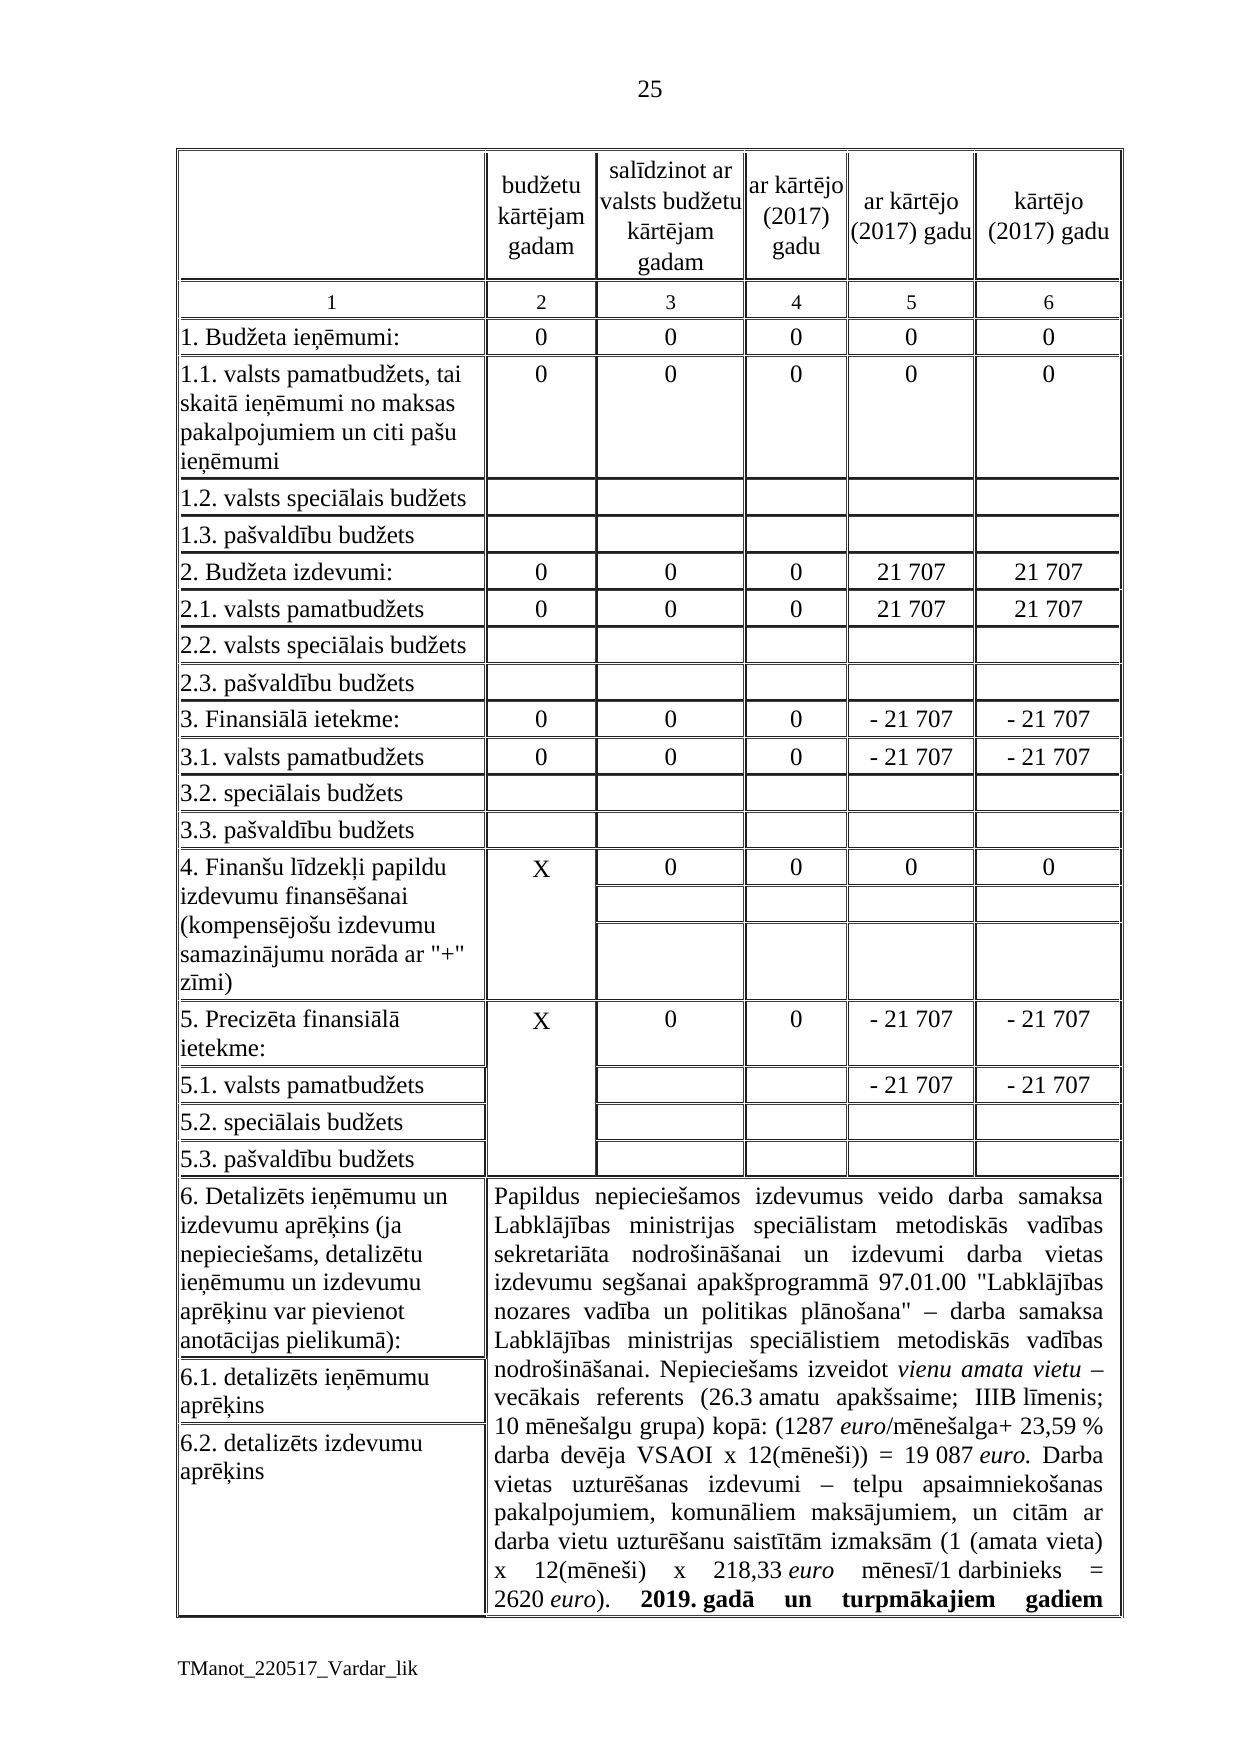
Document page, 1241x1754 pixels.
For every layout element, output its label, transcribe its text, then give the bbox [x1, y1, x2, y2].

table_cell 0 [598, 591, 743, 625]
table_cell - 21 707 [977, 699, 1120, 736]
table_cell [849, 924, 973, 999]
table_cell 0 [849, 320, 973, 354]
table_cell [849, 480, 973, 514]
table_cell 0 [747, 591, 846, 625]
table_cell [849, 813, 973, 847]
table_cell [488, 665, 595, 699]
table_cell [977, 1101, 1121, 1138]
table_cell [977, 477, 1120, 514]
table_cell 3.1. valsts pamatbudžets [177, 736, 486, 773]
table_cell [977, 514, 1120, 551]
table_cell [488, 628, 595, 662]
table_cell 21 707 [977, 551, 1120, 588]
table_cell 0 [598, 320, 743, 354]
table_cell 0 [598, 702, 743, 736]
table_cell 21 707 [977, 588, 1122, 625]
table_cell [598, 887, 743, 921]
table_cell 0 [598, 1002, 743, 1064]
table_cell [848, 149, 975, 278]
table_cell - 21 707 [849, 739, 973, 773]
table_cell 0 [488, 320, 595, 354]
table_cell 4. Finanšu līdzekļi papildu izdevumu finansēšanai (kompensējošu izdevumu samazinājumu norāda ar "+" zīmi) [177, 847, 486, 999]
table_cell [849, 1142, 973, 1175]
table_cell [849, 517, 973, 551]
table_cell [849, 776, 973, 810]
table_cell - 21 707 [975, 999, 1122, 1064]
table_cell 3.2. speciālais budžets [177, 773, 484, 810]
table_cell 2.3. pašvaldību budžets [177, 662, 486, 699]
table_cell [747, 665, 846, 699]
table_cell [488, 480, 595, 514]
table_cell [747, 517, 846, 551]
table_cell [975, 810, 1122, 847]
table_cell X [488, 850, 595, 999]
table_cell [977, 625, 1120, 662]
table_cell 5.3. pašvaldību budžets [179, 1139, 485, 1175]
table_cell [747, 1105, 846, 1138]
table_cell X [488, 1002, 595, 1175]
table_cell 0 [488, 554, 595, 588]
table_cell [598, 1068, 743, 1101]
table_cell 0 [747, 320, 846, 354]
table_cell [598, 665, 743, 699]
table_cell 1.1. valsts pamatbudžets, tai skaitā ieņēmumi no maksas pakalpojumiem un citi pašu ieņēmumi [177, 354, 486, 477]
table_cell 6. Detalizēts ieņēmumu un izdevumu aprēķins (ja nepieciešams, detalizētu ieņēmumu un izdevumu aprēķinu var pievienot anotācijas pielikumā): [179, 1175, 484, 1356]
table_cell 0 [975, 847, 1122, 884]
table_cell 0 [747, 702, 846, 736]
table_cell 0 [488, 591, 595, 625]
table_cell 5. Precizēta finansiālā ietekme: [177, 999, 486, 1064]
table_cell 21 707 [849, 554, 973, 588]
table_cell 0 [598, 357, 743, 477]
table_cell - 21 707 [977, 1065, 1121, 1101]
table_cell [598, 480, 743, 514]
table_cell [598, 1105, 743, 1138]
table_cell [849, 1105, 973, 1138]
table_cell 0 [598, 850, 743, 884]
table_cell 6.1. detalizēts ieņēmumu aprēķins [179, 1356, 486, 1422]
table_cell 2.2. valsts speciālais budžets [179, 625, 484, 662]
table_cell 0 [849, 850, 973, 884]
table_cell [598, 1142, 743, 1175]
table_cell [488, 776, 595, 810]
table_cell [486, 151, 596, 278]
table_cell 3.3. pašvaldību budžets [177, 810, 486, 847]
table_cell [598, 813, 743, 847]
table_cell 0 [849, 357, 973, 477]
table_cell - 21 707 [975, 736, 1122, 773]
table_cell [747, 480, 846, 514]
table_cell [975, 884, 1122, 921]
table_cell 5.2. speciālais budžets [179, 1101, 485, 1138]
table_cell 0 [975, 317, 1122, 354]
table_cell [747, 776, 846, 810]
table_cell [849, 628, 973, 662]
table_cell [975, 921, 1122, 999]
table_cell [598, 517, 743, 551]
table_cell Papildus nepieciešamos izdevumus veido darba samaksa Labklājības ministrijas speciālistam metodiskās vadības sekretariāta nodrošināšanai un izdevumi darba vietas izdevumu segšanai apakšprogrammā 97.01.00 "Labklājības nozares vadība un politikas plānošana" – darba samaksa Labklājības ministrijas speciālistiem metodiskās vadības nodrošināšanai. Nepieciešams izveidot vienu amata vietu – vecākais referents (26.3 amatu apakšsaime; IIIB līmenis; 10 mēnešalgu grupa) kopā: (1287 euro/mēnešalga+ 23,59 % darba devēja VSAOI x 12(mēneši)) = 19 087 euro. Darba vietas uzturēšanas izdevumi – telpu apsaimniekošanas pakalpojumiem, komunāliem maksājumiem, un citām ar darba vietu uzturēšanu saistītām izmaksām (1 (amata vieta) x 12(mēneši) x 218,33 euro mēnesī/1 darbinieks = 2620 euro). 2019. gadā un turpmākajiem gadiem 21 707 euro. Mēnešalga ir aprēķināta atbilstoši Ministru kabineta 2013. gada 29. janvāra noteikumiem Nr. 66 "Noteikumi par valsts un pašvaldību institūciju amatpersonu un darbinieku darba samaksu un tās noteikšanas kārtību". [486, 1175, 1121, 1615]
table_cell - 21 707 [849, 1068, 973, 1101]
table_cell 0 [747, 739, 846, 773]
table_cell [598, 628, 743, 662]
table_cell 0 [488, 357, 595, 477]
table_cell - 21 707 [849, 702, 973, 736]
table_cell [747, 1068, 846, 1101]
table_cell 0 [598, 739, 743, 773]
table_cell 0 [488, 702, 595, 736]
table_cell [488, 517, 595, 551]
table_cell 1 [179, 278, 484, 317]
table_cell 0 [747, 357, 846, 477]
table_cell 3. Finansiālā ietekme: [179, 699, 484, 736]
table_cell [747, 628, 846, 662]
table_cell 0 [488, 739, 595, 773]
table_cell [177, 1422, 486, 1615]
table_cell 0 [975, 354, 1122, 477]
table_cell [849, 887, 973, 921]
table_cell 0 [598, 554, 743, 588]
table_cell [747, 813, 846, 847]
table_cell 4 [747, 282, 846, 317]
table_cell 0 [747, 554, 846, 588]
table_cell 5.1. valsts pamatbudžets [179, 1065, 486, 1101]
table_cell [977, 773, 1122, 810]
table_cell [488, 813, 595, 847]
table_cell 3 [598, 282, 743, 317]
table_cell 2 [488, 282, 595, 317]
table_cell [975, 662, 1122, 699]
table_cell 2. Budžeta izdevumi: [179, 551, 484, 588]
table_cell 1.3. pašvaldību budžets [179, 514, 484, 551]
table_cell [849, 665, 973, 699]
table_cell 5 [849, 282, 973, 317]
table_cell [747, 924, 846, 999]
table_cell 1.2. valsts speciālais budžets [179, 477, 484, 514]
table_cell - 21 707 [849, 1002, 973, 1064]
table_cell [598, 924, 743, 999]
table_cell [977, 1139, 1121, 1175]
table_cell [747, 1142, 846, 1175]
table_cell 2.1. valsts pamatbudžets [177, 588, 484, 625]
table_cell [975, 151, 1120, 278]
table_cell 1. Budžeta ieņēmumi: [177, 317, 486, 354]
table_cell [747, 887, 846, 921]
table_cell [596, 149, 745, 278]
table_cell 0 [747, 850, 846, 884]
table_cell 21 707 [849, 591, 973, 625]
table_cell 6 [977, 278, 1121, 317]
table_cell [598, 776, 743, 810]
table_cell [745, 151, 847, 278]
table_cell 0 [747, 1002, 846, 1064]
